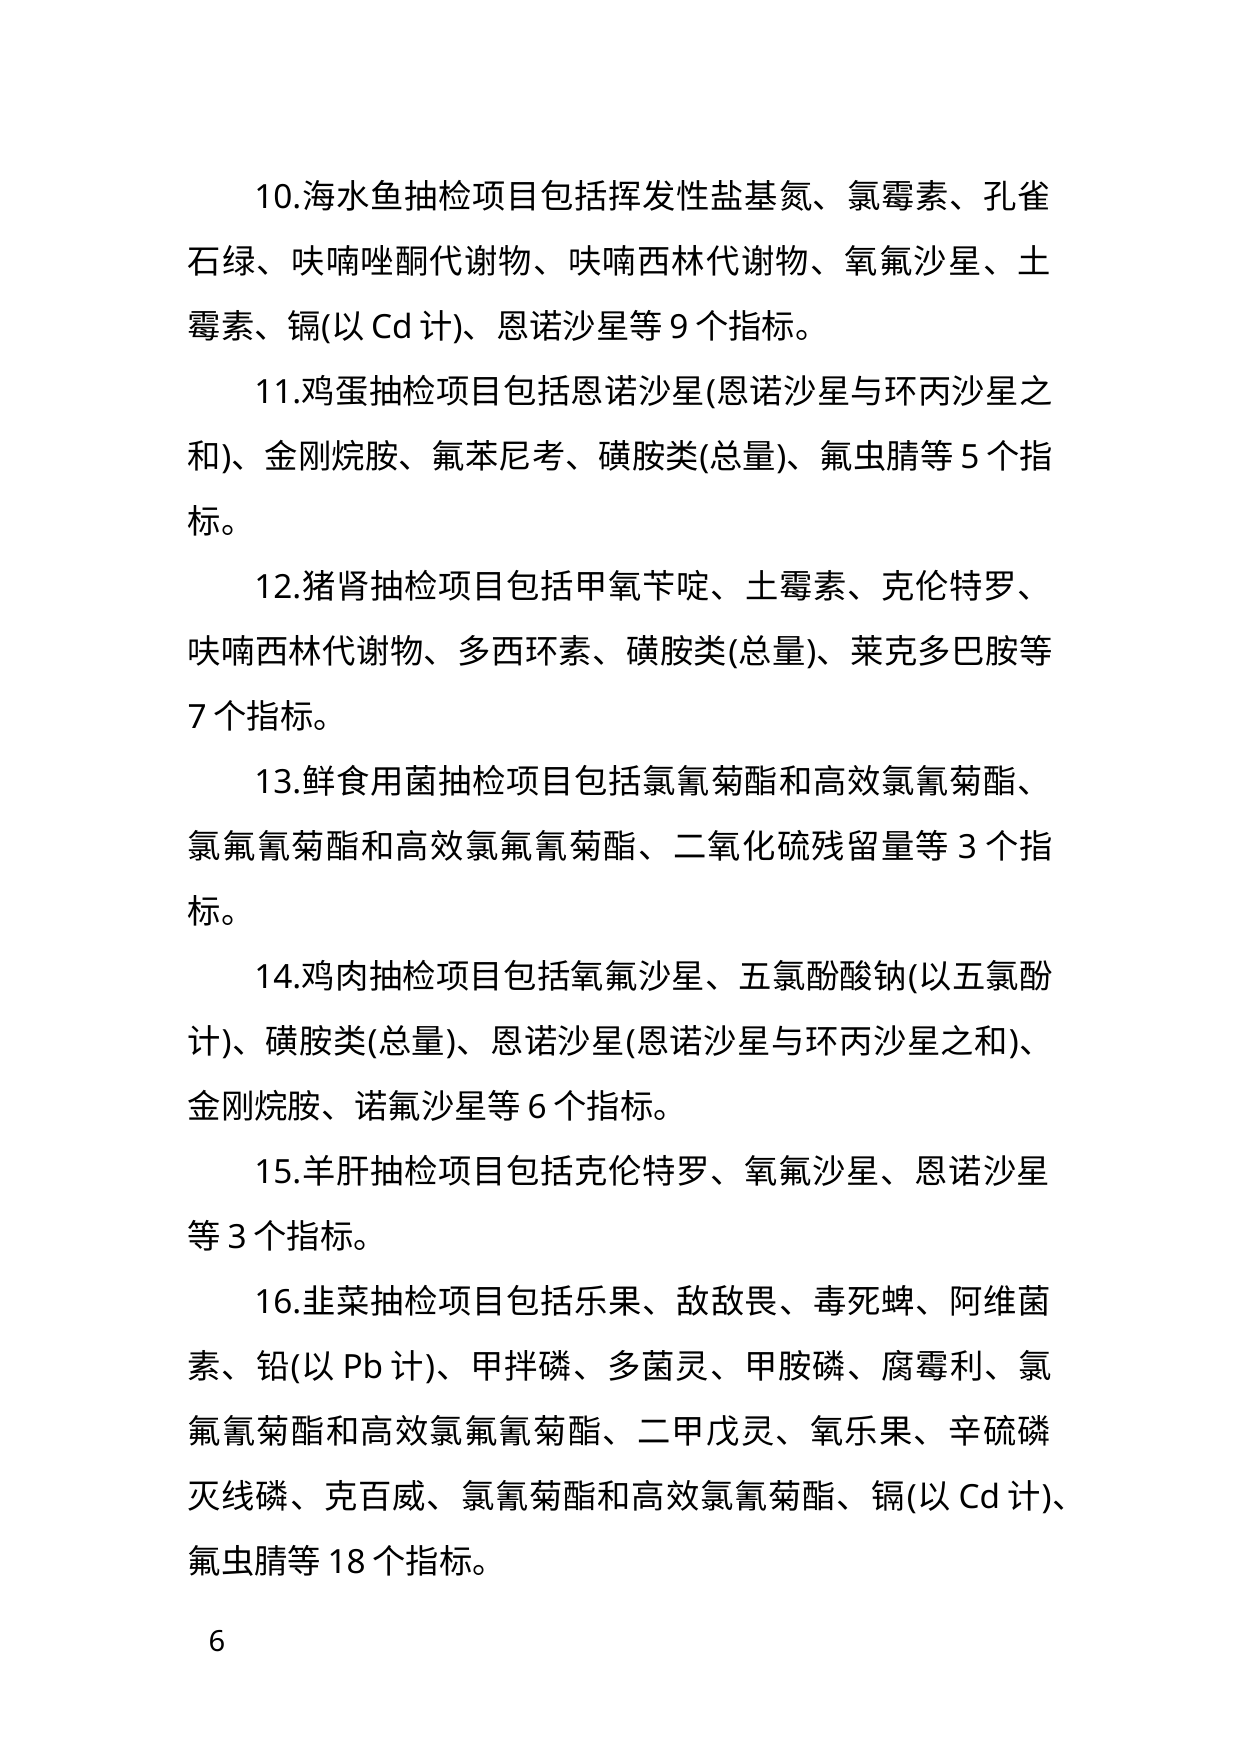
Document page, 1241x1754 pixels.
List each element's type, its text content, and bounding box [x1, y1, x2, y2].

text 12.猪肾抽检项目包括甲氧苄啶、土霉素、克伦特罗、呋喃西林代谢物、多西环素、磺胺类(总量)、莱克多巴胺等7个指标。 [187, 552, 1053, 747]
text 10.海水鱼抽检项目包括挥发性盐基氮、氯霉素、孔雀石绿、呋喃唑酮代谢物、呋喃西林代谢物、氧氟沙星、土霉素、镉(以Cd计)、恩诺沙星等9个指标。 [187, 162, 1053, 357]
text 14.鸡肉抽检项目包括氧氟沙星、五氯酚酸钠(以五氯酚计)、磺胺类(总量)、恩诺沙星(恩诺沙星与环丙沙星之和)、金刚烷胺、诺氟沙星等6个指标。 [187, 942, 1053, 1137]
text 15.羊肝抽检项目包括克伦特罗、氧氟沙星、恩诺沙星等3个指标。 [187, 1137, 1053, 1267]
text 16.韭菜抽检项目包括乐果、敌敌畏、毒死蜱、阿维菌素、铅(以Pb计)、甲拌磷、多菌灵、甲胺磷、腐霉利、氯氟氰菊酯和高效氯氟氰菊酯、二甲戊灵、氧乐果、辛硫磷、灭线磷、克百威、氯氰菊酯和高效氯氰菊酯、镉(以Cd计)、氟虫腈等18个指标。 [187, 1267, 1053, 1592]
text 13.鲜食用菌抽检项目包括氯氰菊酯和高效氯氰菊酯、氯氟氰菊酯和高效氯氟氰菊酯、二氧化硫残留量等3个指标。 [187, 747, 1053, 942]
text 11.鸡蛋抽检项目包括恩诺沙星(恩诺沙星与环丙沙星之和)、金刚烷胺、氟苯尼考、磺胺类(总量)、氟虫腈等5个指标。 [187, 357, 1053, 552]
